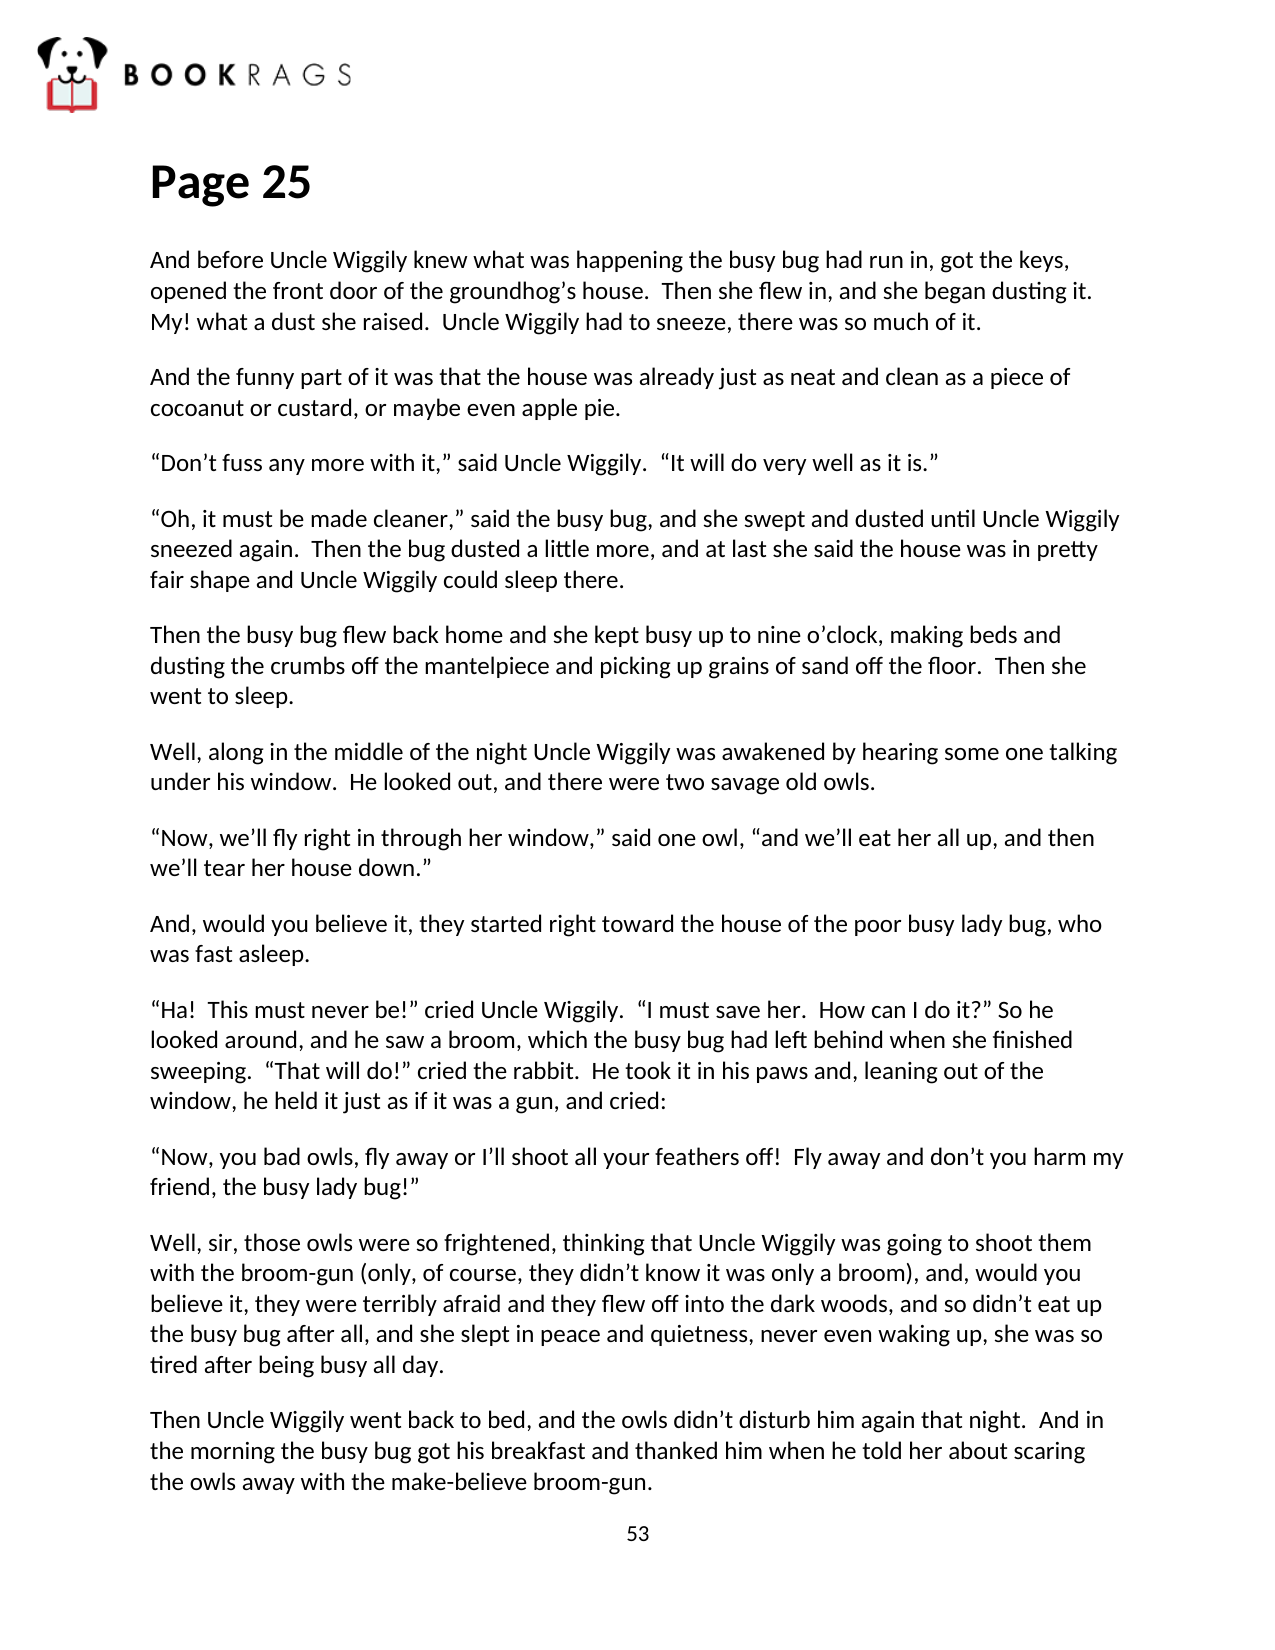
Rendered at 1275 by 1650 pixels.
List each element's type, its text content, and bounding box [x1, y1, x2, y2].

picture [37, 37, 351, 113]
text “Don’t fuss any more with it,” said Uncle Wiggily. “It will do very well as it is.” [150, 447, 1125, 478]
text Then the busy bug flew back home and she kept busy up to nine o’clock, making beds and dusting the crumbs off the mantelpiece and picking up grains of sand off the floor. Then she went to sleep. [150, 619, 1125, 711]
text “Now, we’ll fly right in through her window,” said one owl, “and we’ll eat her all up, and then we’ll tear her house down.” [150, 822, 1125, 883]
text And before Uncle Wiggily knew what was happening the busy bug had run in, got the keys, opened the front door of the groundhog’s house. Then she flew in, and she began dusting it. My! what a dust she raised. Uncle Wiggily had to sneeze, there was so much of it. [150, 244, 1125, 336]
text Then Uncle Wiggily went back to bed, and the owls didn’t disturb him again that night. And in the morning the busy bug got his breakfast and thanked him when he told her about scaring the owls away with the make-believe broom-gun. [150, 1405, 1125, 1496]
text Well, along in the middle of the night Uncle Wiggily was awakened by hearing some one talking under his window. He looked out, and there were two savage old owls. [150, 736, 1125, 797]
text “Now, you bad owls, fly away or I’ll shoot all your feathers off! Fly away and don’t you harm my friend, the busy lady bug!” [150, 1141, 1125, 1202]
text And, would you believe it, they started right toward the house of the poor busy lady bug, who was fast asleep. [150, 908, 1125, 969]
text Well, sir, those owls were so frightened, thinking that Uncle Wiggily was going to shoot them with the broom-gun (only, of course, they didn’t know it was only a broom), and, would you believe it, they were terribly afraid and they flew off into the dark woods, and so didn’t eat up the busy bug after all, and she slept in peace and quietness, never even waking up, she was so tired after being busy all day. [150, 1227, 1125, 1380]
text “Ha! This must never be!” cried Uncle Wiggily. “I must save her. How can I do it?” So he looked around, and he saw a broom, which the busy bug had left behind when she finished sweeping. “That will do!” cried the rabbit. He took it in his paws and, leaning out of the window, he held it just as if it was a gun, and cried: [150, 994, 1125, 1116]
text Page 25 [150, 150, 1125, 211]
text “Oh, it must be made cleaner,” said the busy bug, and she swept and dusted until Uncle Wiggily sneezed again. Then the bug dusted a little more, and at last she said the house was in pretty fair shape and Uncle Wiggily could sleep there. [150, 503, 1125, 594]
text And the funny part of it was that the house was already just as neat and clean as a piece of cocoanut or custard, or maybe even apple pie. [150, 361, 1125, 422]
